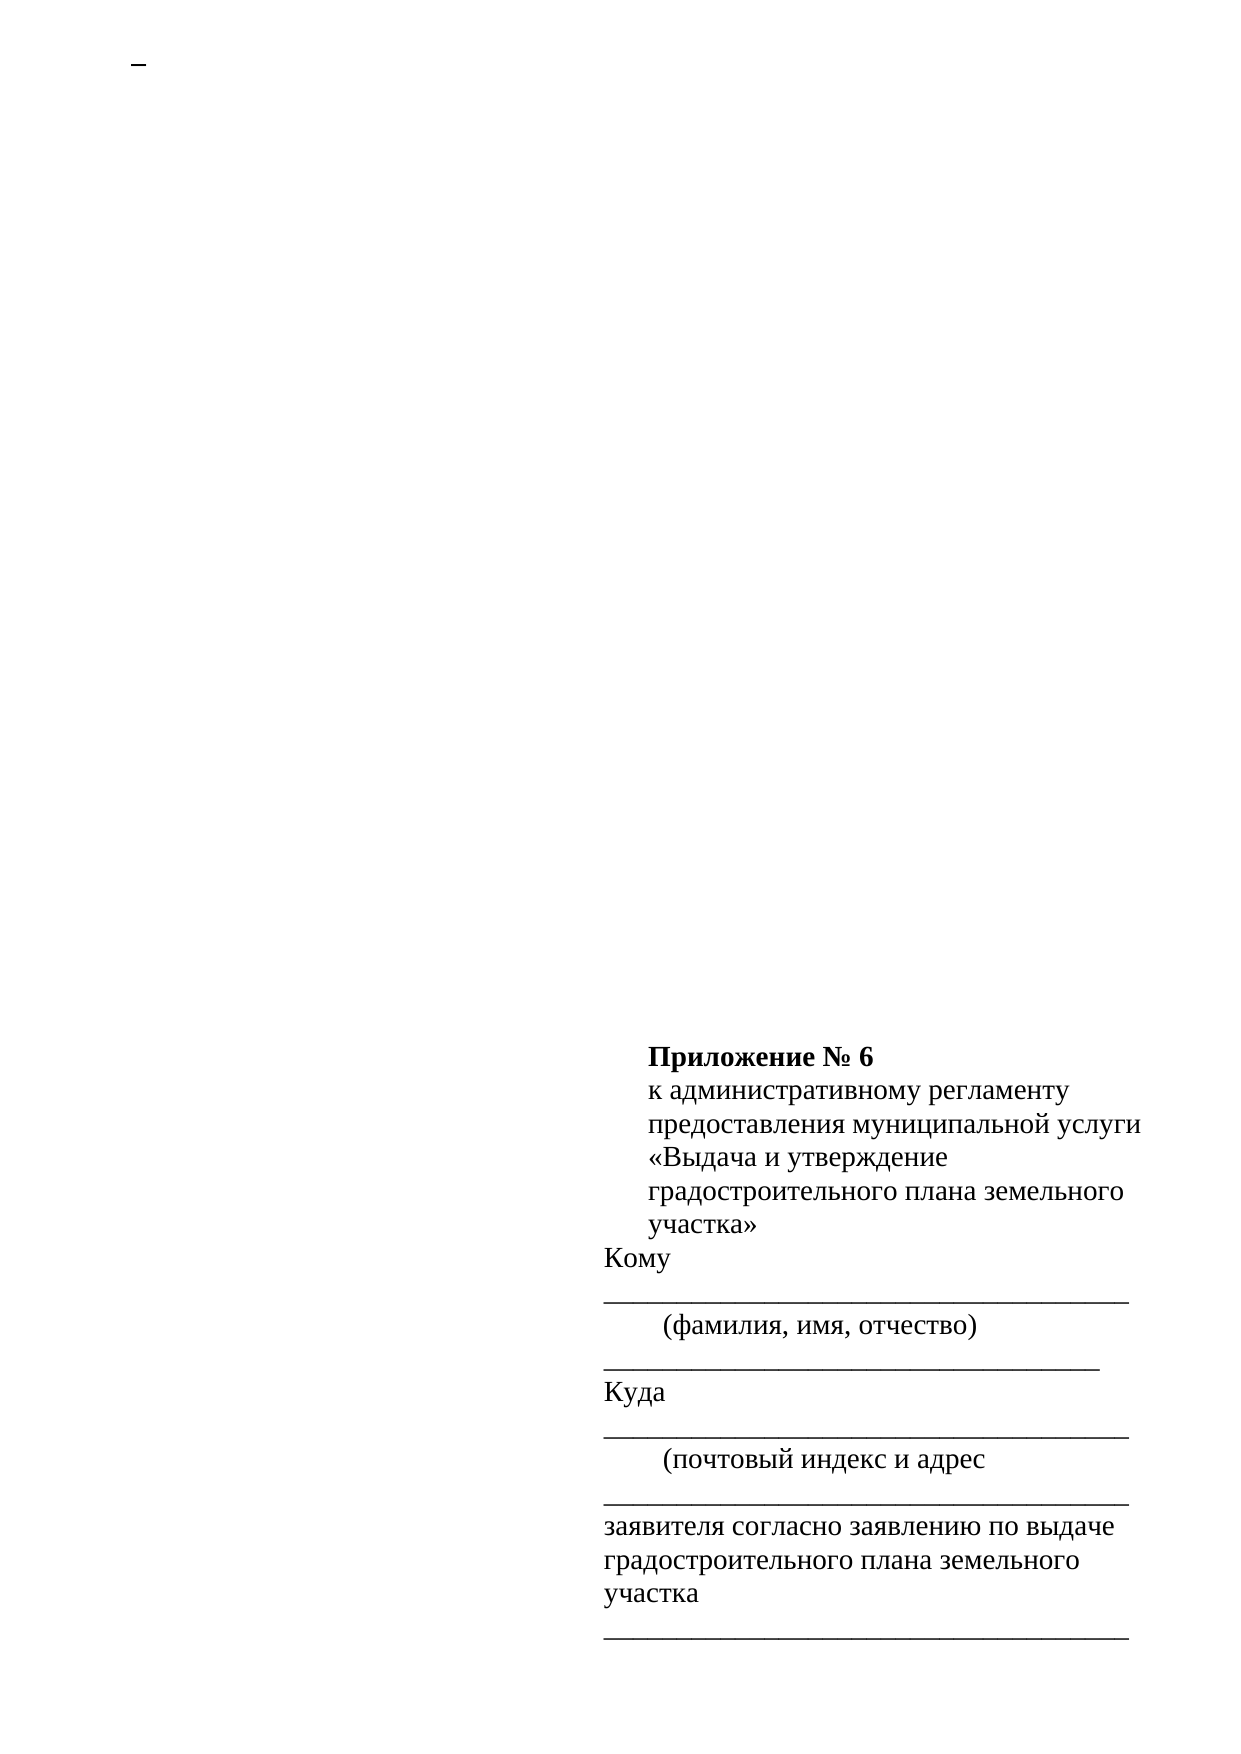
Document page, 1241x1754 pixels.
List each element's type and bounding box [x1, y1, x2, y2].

table_header [131, 35, 1152, 1663]
